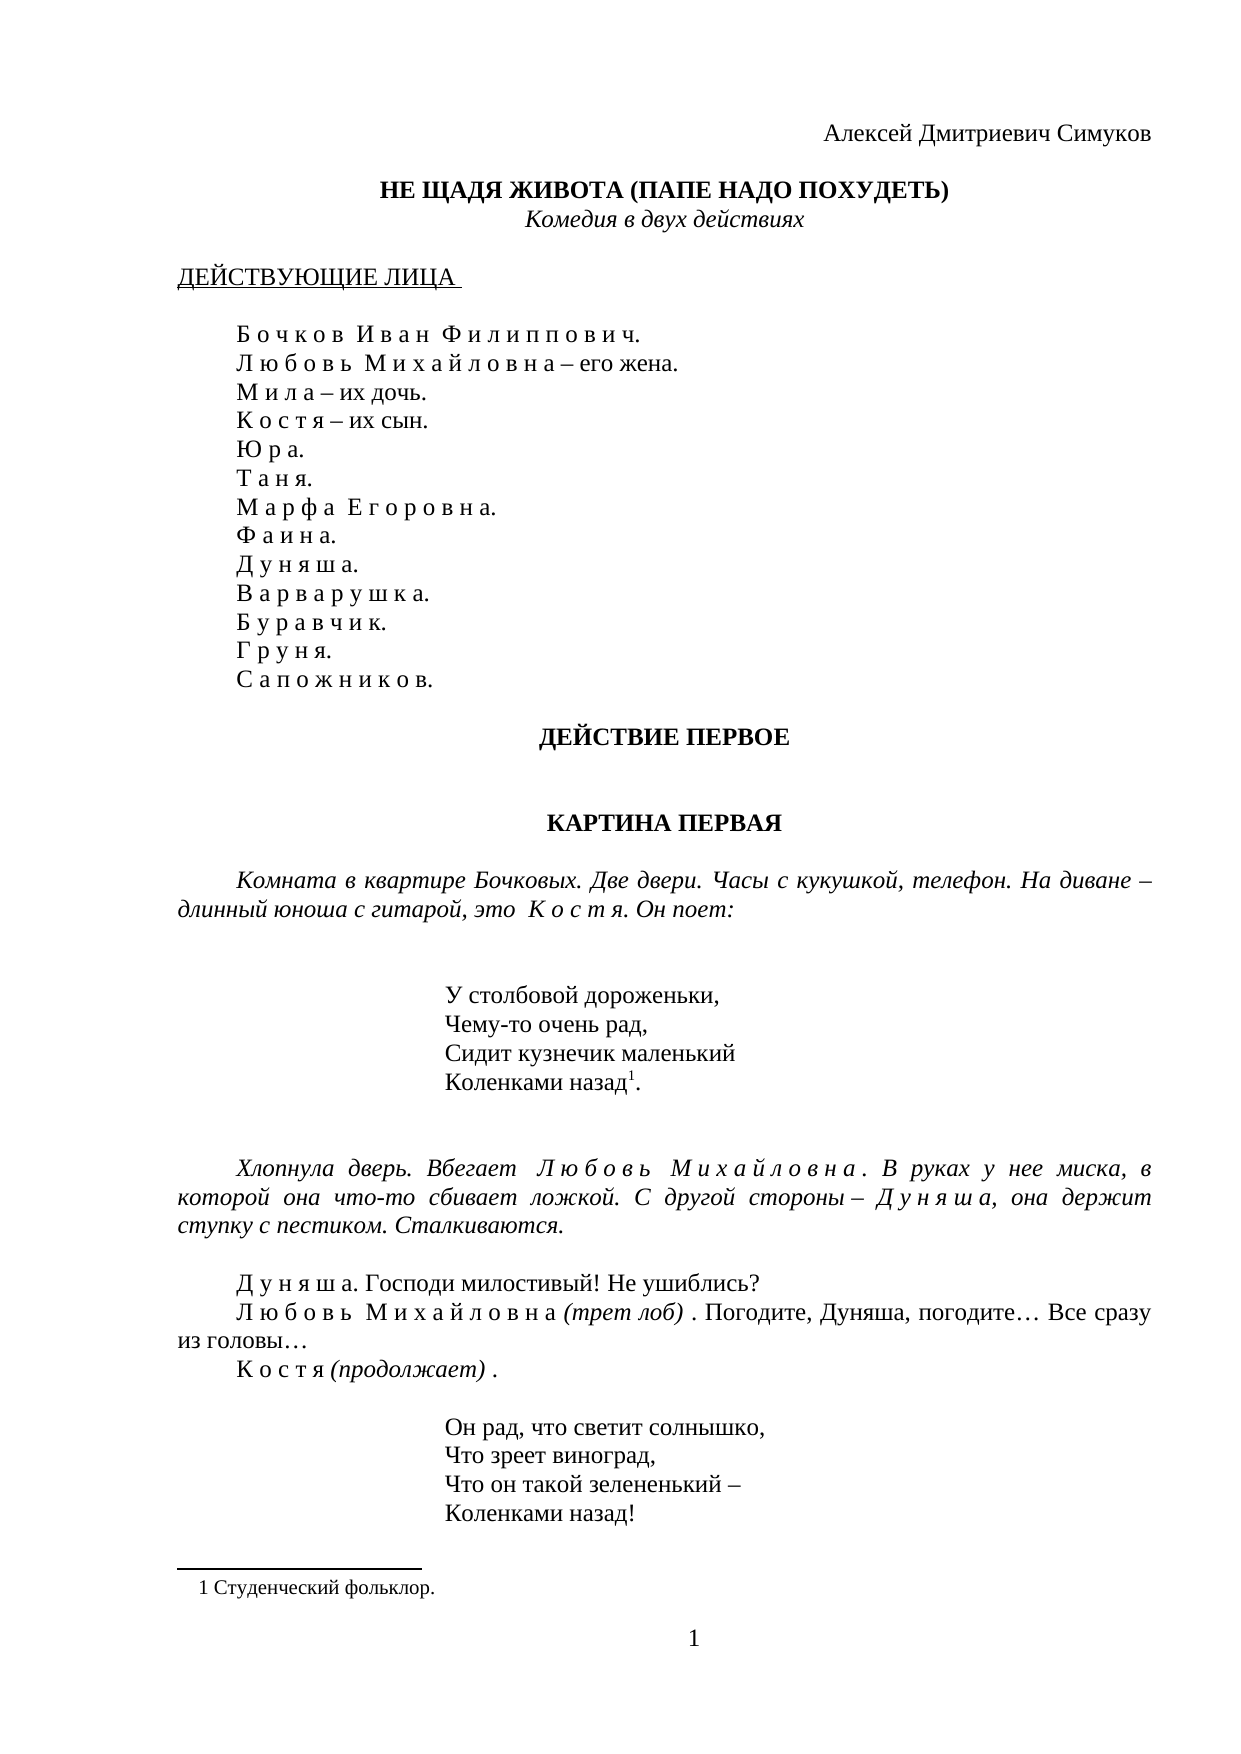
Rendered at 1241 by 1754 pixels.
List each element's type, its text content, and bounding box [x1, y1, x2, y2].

subtitle ДЕЙСТВИЕ ПЕРВОЕ [177, 722, 1152, 751]
text Д у н я ш а. [177, 549, 1152, 578]
subtitle Алексей Дмитриевич Симуков [177, 118, 1152, 147]
text Он рад, что светит солнышко, [386, 1412, 1089, 1441]
text Д у н я ш а. Господи милостивый! Не ушиблись? [177, 1268, 1152, 1297]
text Ф а и н а. [177, 521, 1152, 549]
text М а р ф а Е г о р о в н а. [177, 492, 1152, 521]
text Что он такой зелененький – [386, 1469, 1089, 1498]
text Л ю б о в ь М и х а й л о в н а – его жена. [177, 348, 1152, 377]
text Чему-то очень рад, [386, 1009, 1089, 1038]
text К о с т я (продолжает) . [177, 1354, 1152, 1383]
text Комната в квартире Бочковых. Две двери. Часы с кукушкой, телефон. На диване – длинный юноша с гитарой, это К о с т я. Он поет: [177, 866, 1152, 923]
text Т а н я. [177, 463, 1152, 492]
text В а р в а р у ш к а. [177, 578, 1152, 607]
text Коленками назад! [386, 1498, 1089, 1527]
text М и л а – их дочь. [177, 377, 1152, 406]
text Коленками назад. [386, 1067, 1089, 1096]
text Ю р а. [177, 434, 1152, 463]
text Г р у н я. [177, 636, 1152, 664]
text Б о ч к о в И в а н Ф и л и п п о в и ч. [177, 319, 1152, 348]
text Л ю б о в ь М и х а й л о в н а (трет лоб) . Погодите, Дуняша, погодите… Все сразу из головы… [177, 1297, 1152, 1354]
text Сидит кузнечик маленький [386, 1038, 1089, 1067]
text К о с т я – их сын. [177, 406, 1152, 434]
subtitle КАРТИНА ПЕРВАЯ [177, 808, 1152, 837]
subtitle НЕ ЩАДЯ ЖИВОТА (ПАПЕ НАДО ПОХУДЕТЬ) [177, 176, 1152, 204]
text С а п о ж н и к о в. [177, 664, 1152, 693]
subtitle Комедия в двух действиях [177, 204, 1152, 233]
text Что зреет виноград, [386, 1441, 1089, 1469]
text У столбовой дороженьки, [386, 981, 1089, 1009]
text Б у р а в ч и к. [177, 607, 1152, 636]
text Хлопнула дверь. Вбегает Л ю б о в ь М и х а й л о в н а . В руках у нее миска, в которой она что-то сбивает ложкой. С другой стороны – Д у н я ш а, она держит ступку с пестиком. Сталкиваются. [177, 1153, 1152, 1239]
subtitle ДЕЙСТВУЮЩИЕ ЛИЦА [177, 262, 1152, 291]
